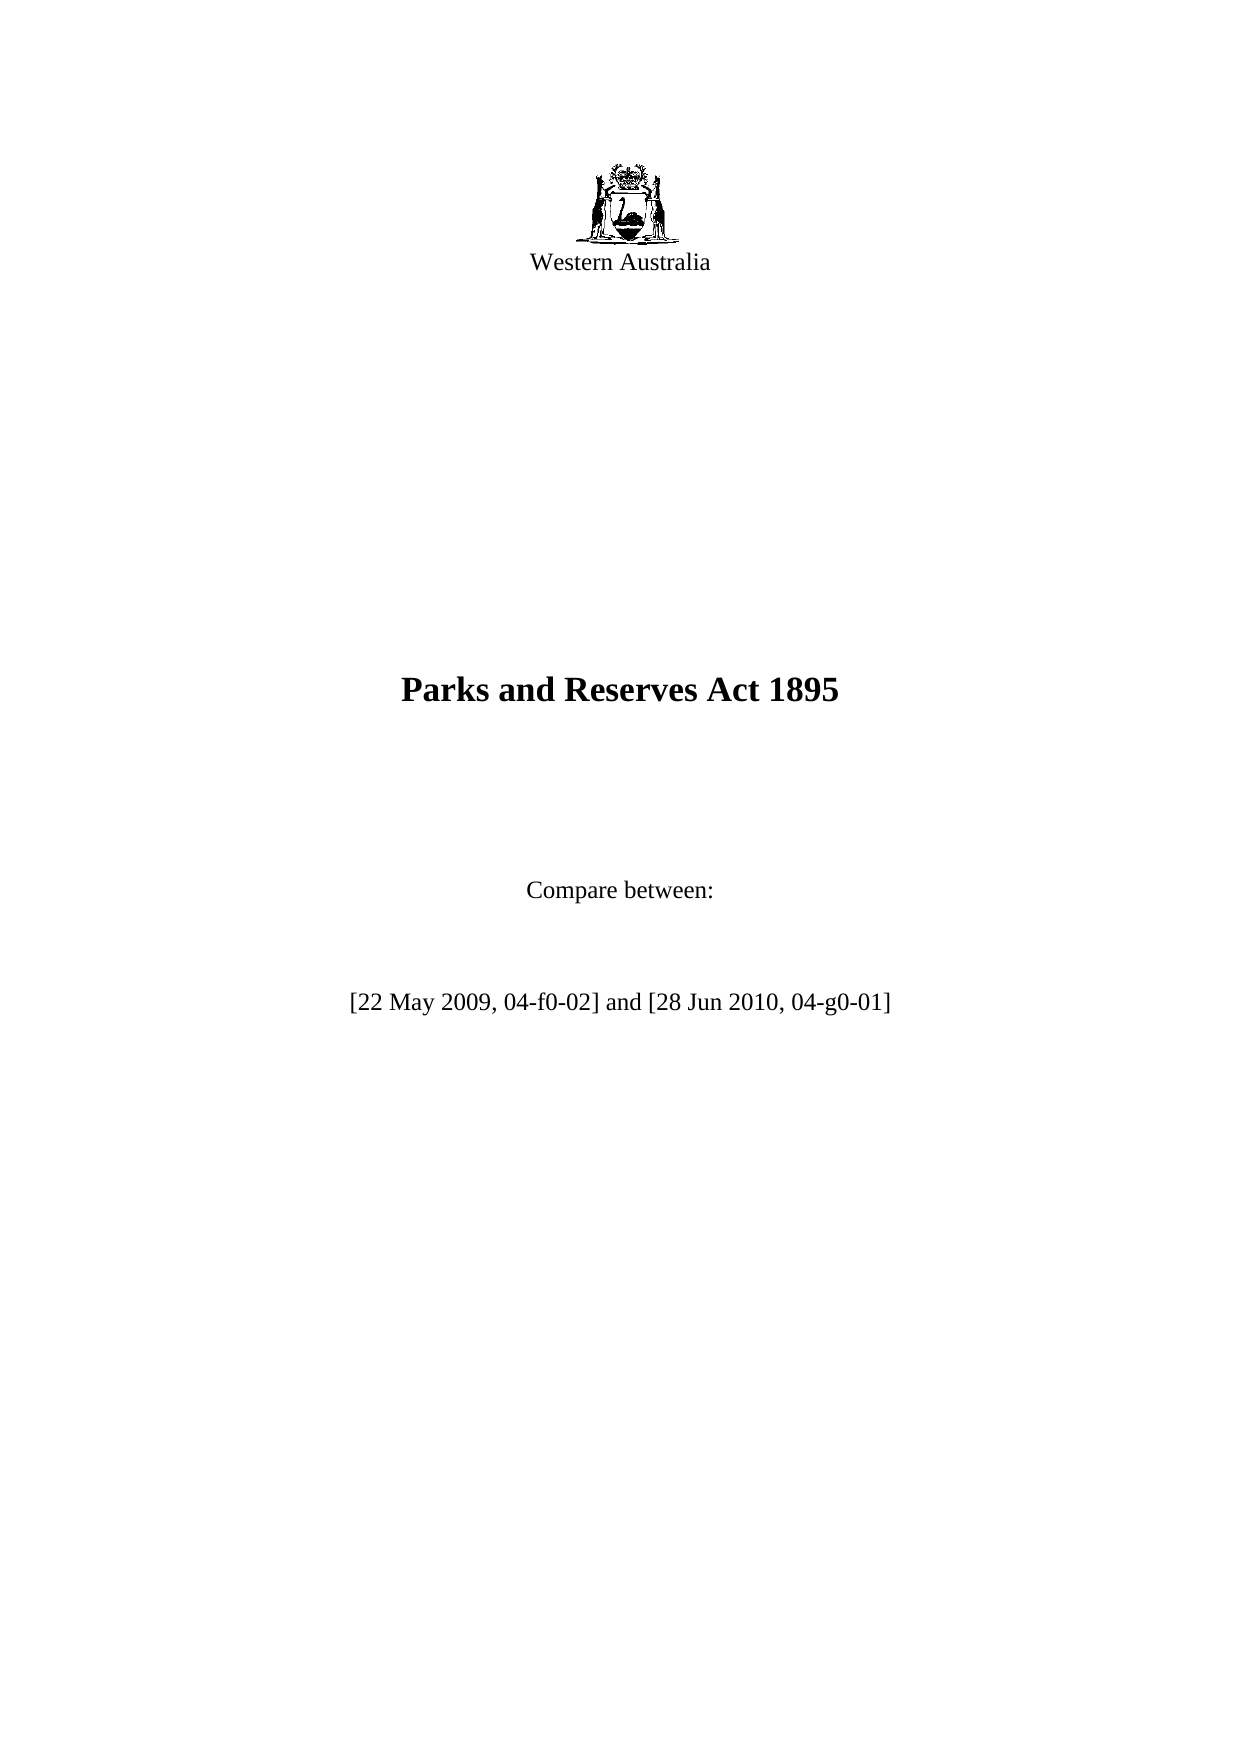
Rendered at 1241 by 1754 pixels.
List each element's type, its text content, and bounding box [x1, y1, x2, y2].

text [22 May 2009, 04-f0-02] and [28 Jun 2010, 04-g0-01] [251, 987, 990, 1016]
text Western Australia [251, 247, 990, 276]
text Parks and Reserves Act 1895 [251, 668, 990, 709]
text Compare between: [251, 875, 990, 904]
picture [575, 162, 679, 246]
